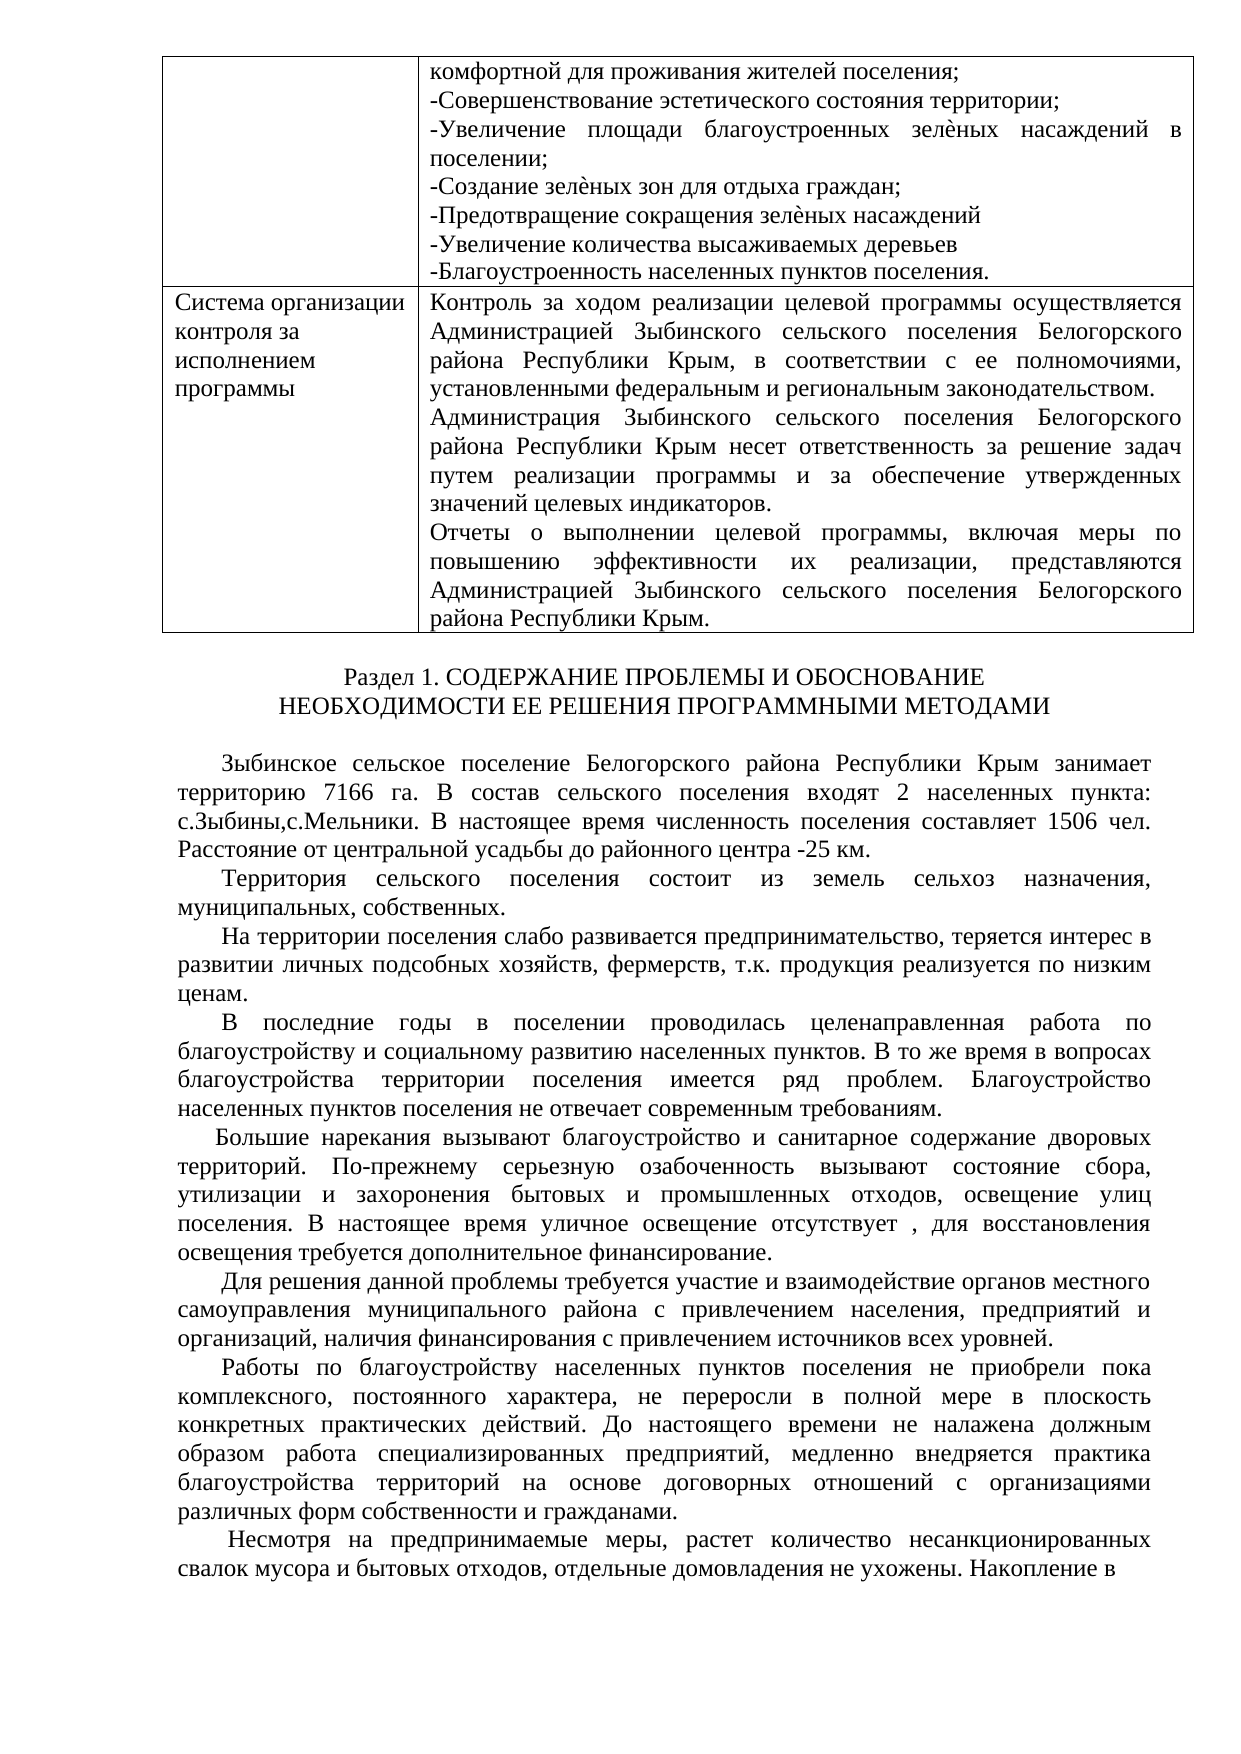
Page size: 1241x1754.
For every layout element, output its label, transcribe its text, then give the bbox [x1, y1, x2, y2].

text На территории поселения слабо развивается предпринимательство, теряется интерес в развитии личных подсобных хозяйств, фермерств, т.к. продукция реализуется по низким ценам. [177, 921, 1152, 1007]
text Несмотря на предпринимаемые меры, растет количество несанкционированных свалок мусора и бытовых отходов, отдельные домовладения не ухожены. Накопление в [177, 1524, 1152, 1582]
text В последние годы в поселении проводилась целенаправленная работа по благоустройству и социальному развитию населенных пунктов. В то же время в вопросах благоустройства территории поселения имеется ряд проблем. Благоустройство населенных пунктов поселения не отвечает современным требованиям. [177, 1007, 1152, 1122]
table_header комфортной для проживания жителей поселения; -Совершенствование эстетического состояния территории; -Увеличение площади благоустроенных зелѐных насаждений в поселении; -Создание зелѐных зон для отдыха граждан; -Предотвращение сокращения зелѐных насаждений -Увеличение количества высаживаемых деревьев -Благоустроенность населенных пунктов поселения. [419, 57, 1193, 286]
table_cell Контроль за ходом реализации целевой программы осуществляется Администрацией Зыбинского сельского поселения Белогорского района Республики Крым, в соответствии с ее полномочиями, установленными федеральным и региональным законодательством. Администрация Зыбинского сельского поселения Белогорского района Республики Крым несет ответственность за решение задач путем реализации программы и за обеспечение утвержденных значений целевых индикаторов. Отчеты о выполнении целевой программы, включая меры по повышению эффективности их реализации, представляются Администрацией Зыбинского сельского поселения Белогорского района Республики Крым. [419, 287, 1193, 632]
table_cell Система организации контроля за исполнением программы [163, 287, 418, 632]
table_header [163, 57, 418, 286]
text Зыбинское сельское поселение Белогорского района Республики Крым занимает территорию 7166 га. В состав сельского поселения входят 2 населенных пункта: с.Зыбины,с.Мельники. В настоящее время численность поселения составляет 1506 чел. Расстояние от центральной усадьбы до районного центра -25 км. [177, 748, 1152, 863]
text Большие нарекания вызывают благоустройство и санитарное содержание дворовых территорий. По-прежнему серьезную озабоченность вызывают состояние сбора, утилизации и захоронения бытовых и промышленных отходов, освещение улиц поселения. В настоящее время уличное освещение отсутствует , для восстановления освещения требуется дополнительное финансирование. [177, 1122, 1152, 1266]
text Раздел 1. СОДЕРЖАНИЕ ПРОБЛЕМЫ И ОБОСНОВАНИЕ НЕОБХОДИМОСТИ ЕЕ РЕШЕНИЯ ПРОГРАММНЫМИ МЕТОДАМИ [278, 662, 1052, 719]
text Территория сельского поселения состоит из земель сельхоз назначения, муниципальных, собственных. [177, 863, 1152, 921]
text Работы по благоустройству населенных пунктов поселения не приобрели пока комплексного, постоянного характера, не переросли в полной мере в плоскость конкретных практических действий. До настоящего времени не налажена должным образом работа специализированных предприятий, медленно внедряется практика благоустройства территорий на основе договорных отношений с организациями различных форм собственности и гражданами. [177, 1352, 1152, 1524]
text Для решения данной проблемы требуется участие и взаимодействие органов местного самоуправления муниципального района с привлечением населения, предприятий и организаций, наличия финансирования с привлечением источников всех уровней. [177, 1266, 1151, 1352]
